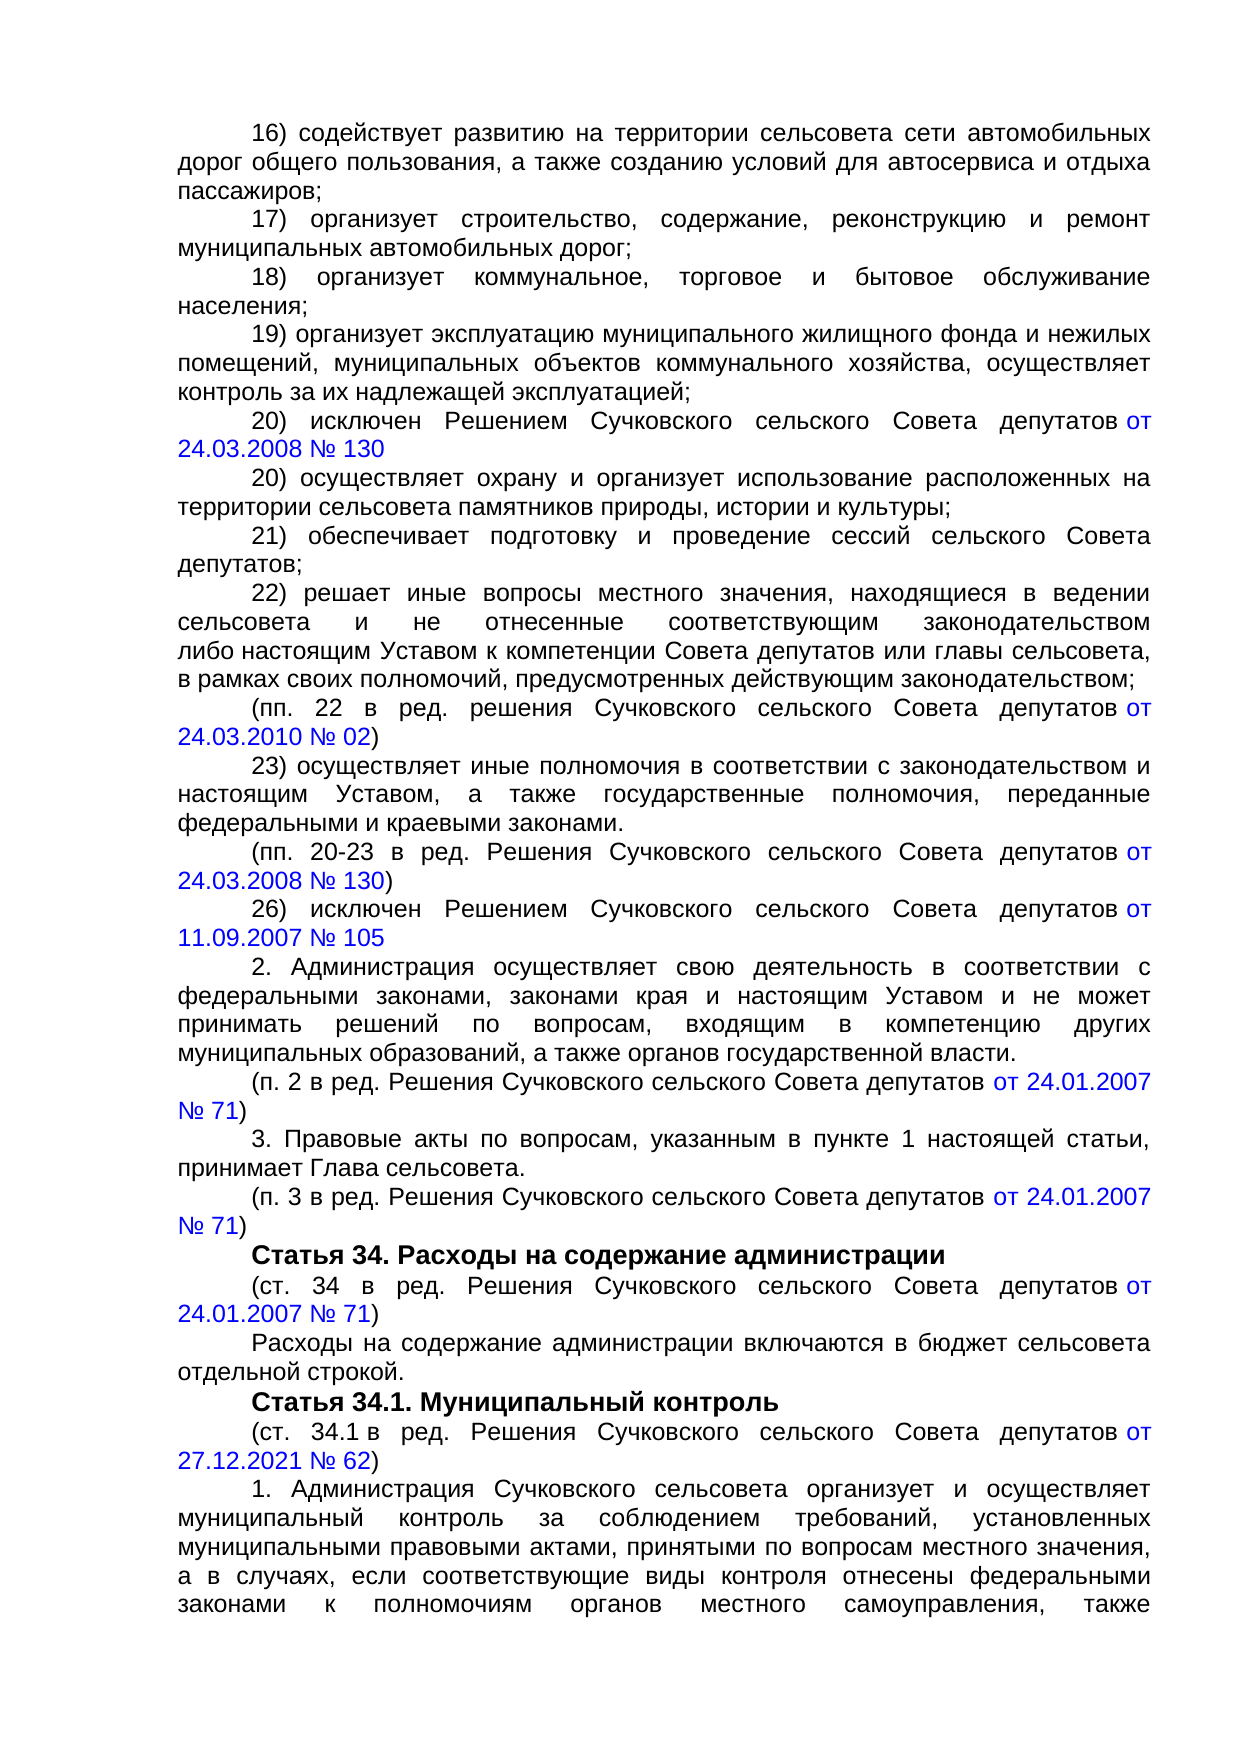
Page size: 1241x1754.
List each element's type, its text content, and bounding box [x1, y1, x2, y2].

text 22) решает иные вопросы местного значения, находящиеся в ведении сельсовета и не отнесенные соответствующим законодательством либо настоящим Уставом к компетенции Совета депутатов или главы сельсовета, в рамках своих полномочий, предусмотренных действующим законодательством; [177, 578, 1152, 693]
text (ст. 34 в ред. Решения Сучковского сельского Совета депутатов от 24.01.2007 № 71) [177, 1271, 1152, 1328]
text 21) обеспечивает подготовку и проведение сессий сельского Совета депутатов; [177, 521, 1152, 578]
text (п. 2 в ред. Решения Сучковского сельского Совета депутатов от 24.01.2007 № 71) [177, 1067, 1152, 1124]
text 3. Правовые акты по вопросам, указанным в пункте 1 настоящей статьи, принимает Глава сельсовета. [177, 1124, 1152, 1182]
text 23) осуществляет иные полномочия в соответствии с законодательством и настоящим Уставом, а также государственные полномочия, переданные федеральными и краевыми законами. [177, 751, 1152, 837]
text Расходы на содержание администрации включаются в бюджет сельсовета отдельной строкой. [177, 1328, 1152, 1386]
text 18) организует коммунальное, торговое и бытовое обслуживание населения; [177, 262, 1152, 319]
text 20) осуществляет охрану и организует использование расположенных на территории сельсовета памятников природы, истории и культуры; [177, 463, 1152, 521]
text 19) организует эксплуатацию муниципального жилищного фонда и нежилых помещений, муниципальных объектов коммунального хозяйства, осуществляет контроль за их надлежащей эксплуатацией; [177, 319, 1152, 406]
text Статья 34. Расходы на содержание администрации [177, 1239, 1152, 1271]
text (п. 3 в ред. Решения Сучковского сельского Совета депутатов от 24.01.2007 № 71) [177, 1182, 1152, 1239]
text (пп. 22 в ред. решения Сучковского сельского Совета депутатов от 24.03.2010 № 02) [177, 693, 1152, 751]
text 16) содействует развитию на территории сельсовета сети автомобильных дорог общего пользования, а также созданию условий для автосервиса и отдыха пассажиров; [177, 118, 1152, 204]
text 26) исключен Решением Сучковского сельского Совета депутатов от 11.09.2007 № 105 [177, 894, 1152, 952]
text Статья 34.1. Муниципальный контроль [177, 1386, 1152, 1417]
text 20) исключен Решением Сучковского сельского Совета депутатов от 24.03.2008 № 130 [177, 406, 1152, 463]
text (пп. 20-23 в ред. Решения Сучковского сельского Совета депутатов от 24.03.2008 № 130) [177, 837, 1152, 894]
text 17) организует строительство, содержание, реконструкцию и ремонт муниципальных автомобильных дорог; [177, 204, 1152, 262]
text (ст. 34.1 в ред. Решения Сучковского сельского Совета депутатов от 27.12.2021 № 62) [177, 1417, 1152, 1474]
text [177, 1474, 1152, 1618]
text 2. Администрация осуществляет свою деятельность в соответствии с федеральными законами, законами края и настоящим Уставом и не может принимать решений по вопросам, входящим в компетенцию других муниципальных образований, а также органов государственной власти. [177, 952, 1152, 1067]
